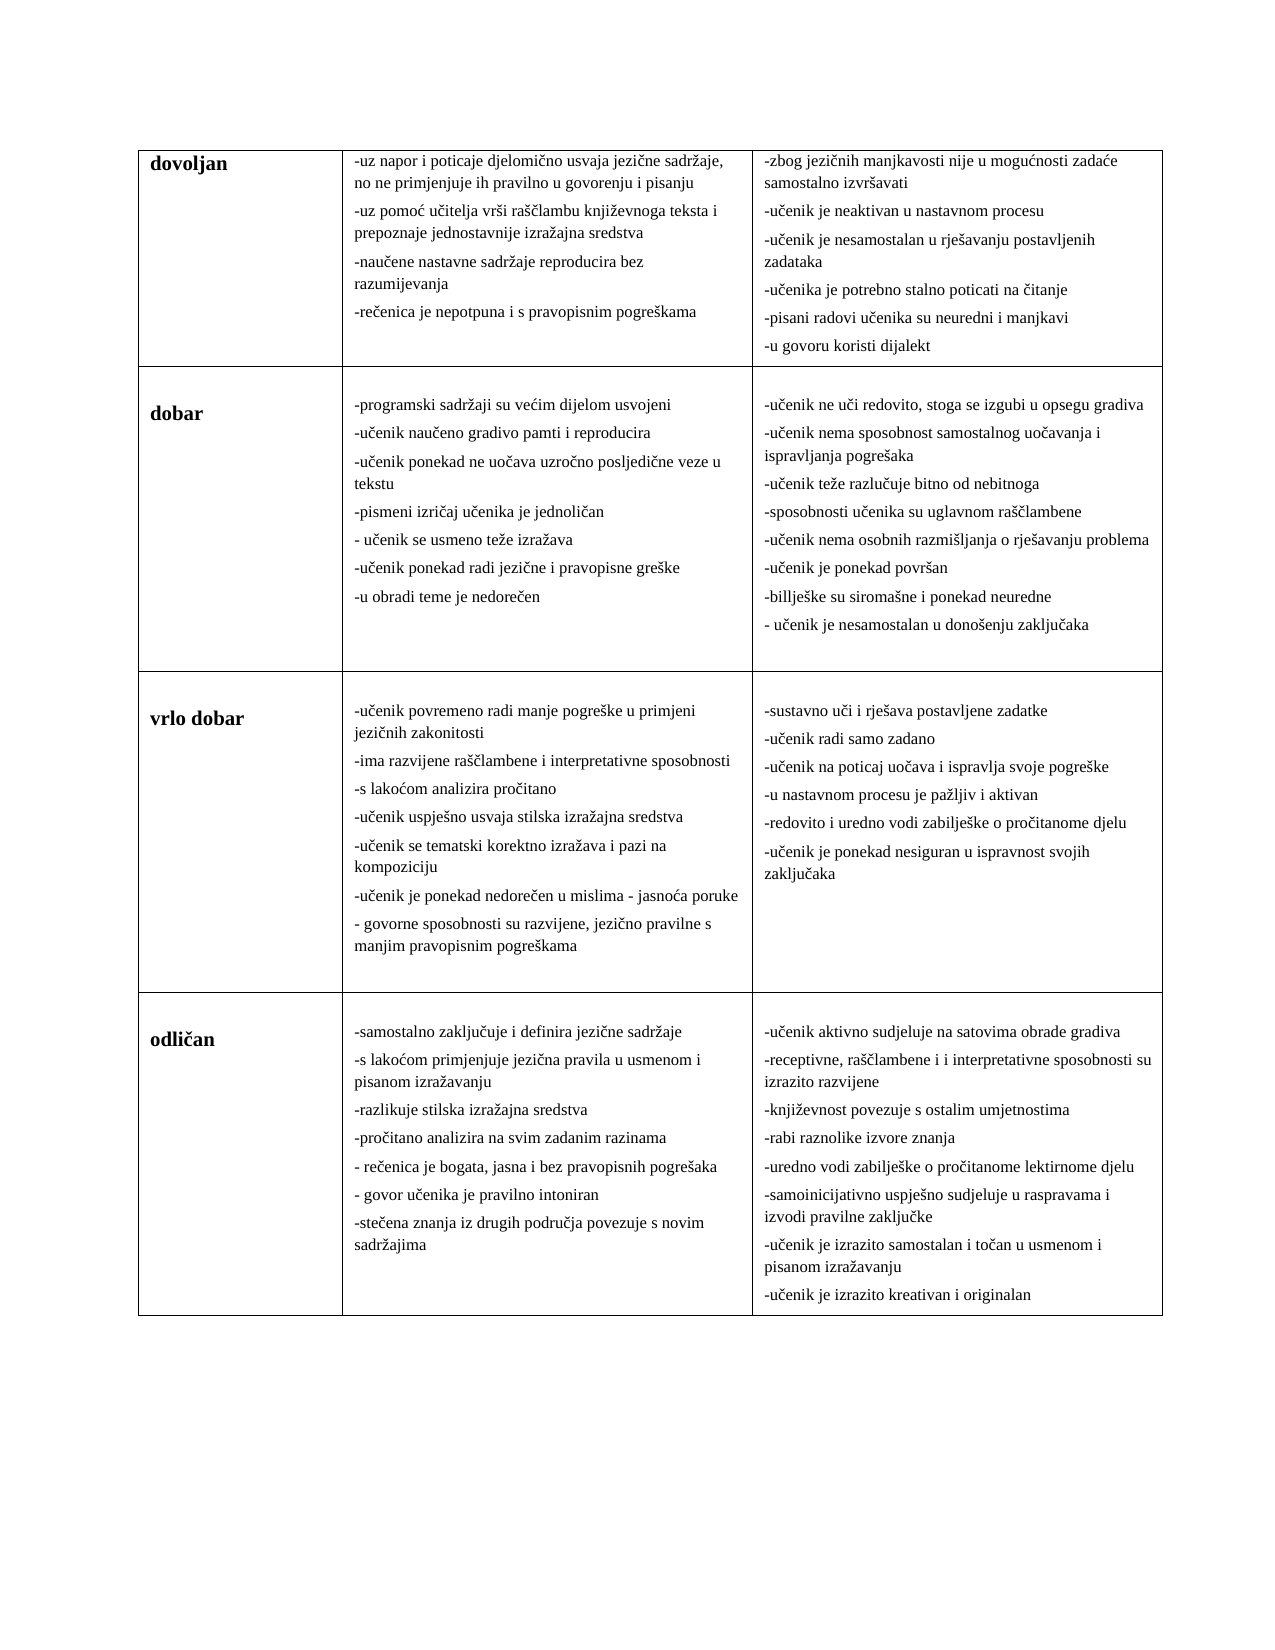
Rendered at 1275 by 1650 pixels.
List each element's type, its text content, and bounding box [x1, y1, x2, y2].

table_cell -samostalno zaključuje i definira jezične sadržaje -s lakoćom primjenjuje jezična pravila u usmenom i pisanom izražavanju -razlikuje stilska izražajna sredstva -pročitano analizira na svim zadanim razinama - rečenica je bogata, jasna i bez pravopisnih pogrešaka - govor učenika je pravilno intoniran -stečena znanja iz drugih područja povezuje s novim sadržajima [343, 993, 752, 1315]
table_cell -učenik ne uči redovito, stoga se izgubi u opsegu gradiva -učenik nema sposobnost samostalnog uočavanja i ispravljanja pogrešaka -učenik teže razlučuje bitno od nebitnoga -sposobnosti učenika su uglavnom raščlambene -učenik nema osobnih razmišljanja o rješavanju problema -učenik je ponekad površan -billješke su siromašne i ponekad neuredne - učenik je nesamostalan u donošenju zaključaka [753, 367, 1162, 671]
table_cell -učenik povremeno radi manje pogreške u primjeni jezičnih zakonitosti -ima razvijene raščlambene i interpretativne sposobnosti -s lakoćom analizira pročitano -učenik uspješno usvaja stilska izražajna sredstva -učenik se tematski korektno izražava i pazi na kompoziciju -učenik je ponekad nedorečen u mislima - jasnoća poruke - govorne sposobnosti su razvijene, jezično pravilne s manjim pravopisnim pogreškama [343, 672, 752, 992]
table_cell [343, 151, 752, 366]
table_cell dovoljan [139, 151, 342, 366]
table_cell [753, 151, 1162, 366]
table_cell dobar [139, 367, 342, 671]
table_cell vrlo dobar [139, 672, 342, 992]
table_cell -učenik aktivno sudjeluje na satovima obrade gradiva -receptivne, raščlambene i i interpretativne sposobnosti su izrazito razvijene -književnost povezuje s ostalim umjetnostima -rabi raznolike izvore znanja -uredno vodi zabilješke o pročitanome lektirnome djelu -samoinicijativno uspješno sudjeluje u raspravama i izvodi pravilne zaključke -učenik je izrazito samostalan i točan u usmenom i pisanom izražavanju -učenik je izrazito kreativan i originalan [753, 993, 1162, 1315]
table_cell odličan [139, 993, 342, 1315]
table_cell -programski sadržaji su većim dijelom usvojeni -učenik naučeno gradivo pamti i reproducira -učenik ponekad ne uočava uzročno posljedične veze u tekstu -pismeni izričaj učenika je jednoličan - učenik se usmeno teže izražava -učenik ponekad radi jezične i pravopisne greške -u obradi teme je nedorečen [343, 367, 752, 671]
table_cell -sustavno uči i rješava postavljene zadatke -učenik radi samo zadano -učenik na poticaj uočava i ispravlja svoje pogreške -u nastavnom procesu je pažljiv i aktivan -redovito i uredno vodi zabilješke o pročitanome djelu -učenik je ponekad nesiguran u ispravnost svojih zaključaka [753, 672, 1162, 992]
